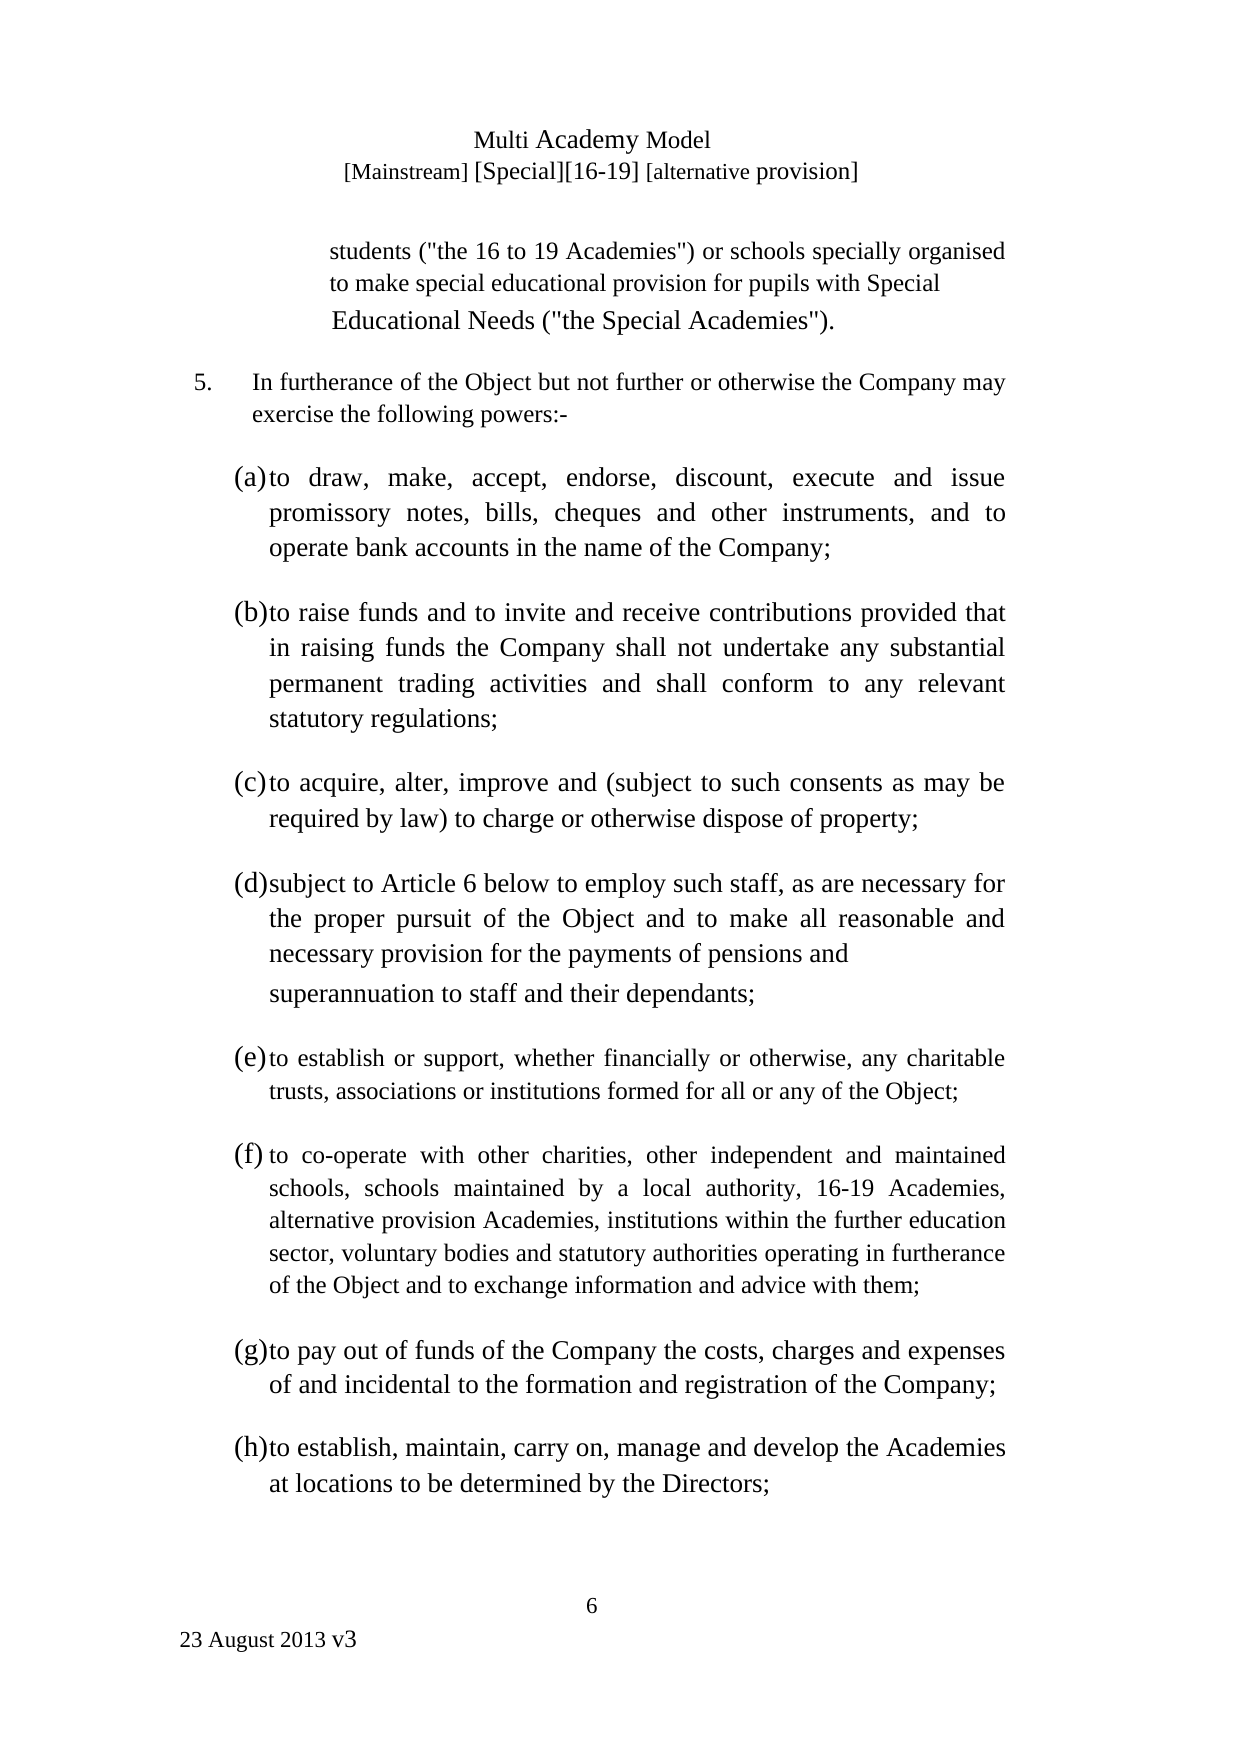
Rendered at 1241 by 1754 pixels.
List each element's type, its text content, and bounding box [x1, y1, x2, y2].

list to acquire, alter, improve and (subject to such consents as may be required by law) to charge or otherwise dispose of property; [234, 764, 1007, 833]
list to establish, maintain, carry on, manage and develop the Academies at locations to be determined by the Directors; [234, 1429, 1007, 1498]
list to draw, make, accept, endorse, discount, execute and issue promissory notes, bills, cheques and other instruments, and to operate bank accounts in the name of the Company; [234, 459, 1007, 562]
list to establish or support, whether financially or otherwise, any charitable trusts, associations or institutions formed for all or any of the Object; [234, 1039, 1007, 1105]
list to pay out of funds of the Company the costs, charges and expenses of and incidental to the formation and registration of the Company; [234, 1332, 1007, 1399]
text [329, 236, 1007, 297]
list to raise funds and to invite and receive contributions provided that in raising funds the Company shall not undertake any substantial permanent trading activities and shall conform to any relevant statutory regulations; [234, 594, 1007, 733]
text Educational Needs ("the Special Academies"). [331, 304, 1007, 335]
list to co-operate with other charities, other independent and maintained schools, schools maintained by a local authority, 16-19 Academies, alternative provision Academies, institutions within the further education sector, voluntary bodies and statutory authorities operating in furtherance of the Object and to exchange information and advice with them; [234, 1136, 1007, 1298]
text superannuation to staff and their dependants; [269, 977, 1007, 1008]
list In furtherance of the Object but not further or otherwise the Company may exercise the following powers:- [194, 367, 1007, 428]
list subject to Article 6 below to employ such staff, as are necessary for the proper pursuit of the Object and to make all reasonable and necessary provision for the payments of pensions and [234, 865, 1007, 969]
